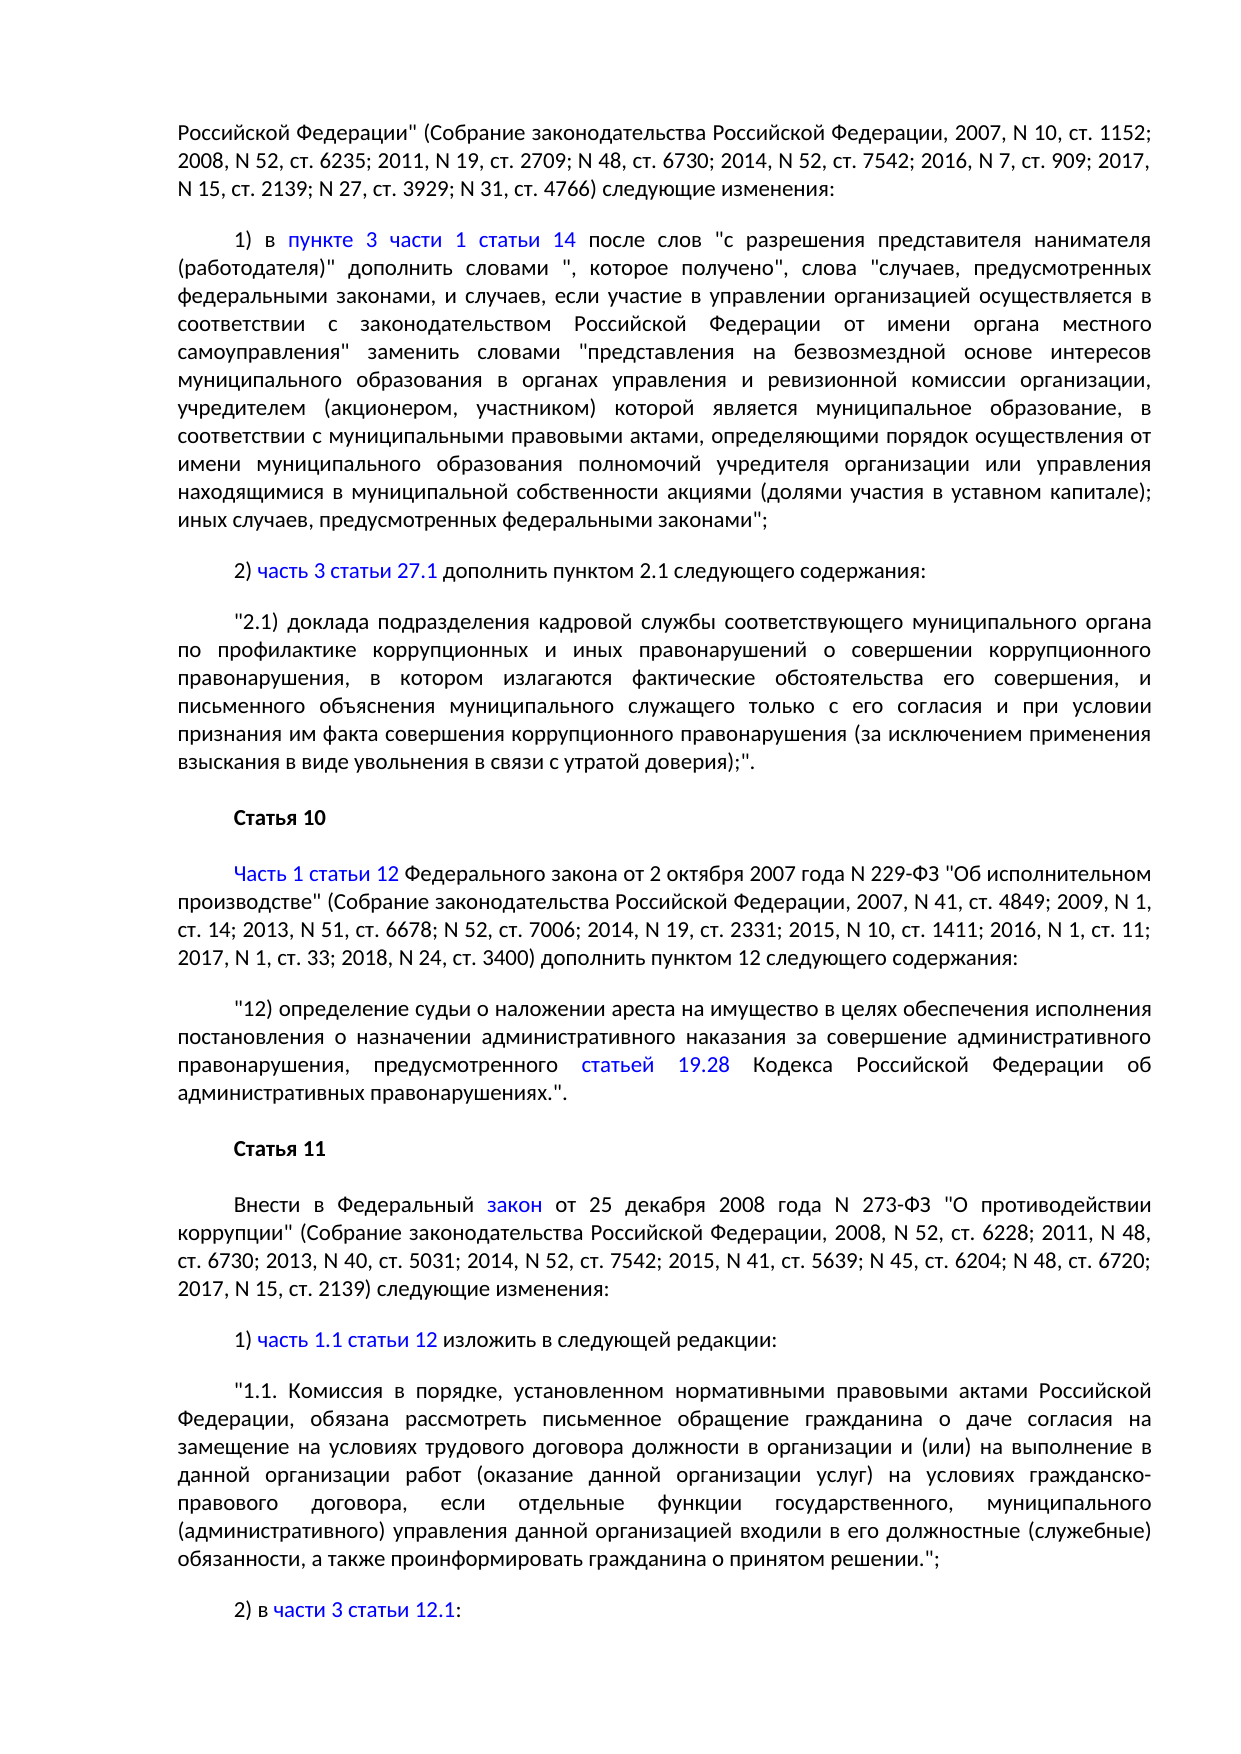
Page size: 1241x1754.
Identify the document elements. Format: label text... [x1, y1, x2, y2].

text 1) часть 1.1 статьи 12 изложить в следующей редакции: [177, 1326, 1152, 1353]
text 2) часть 3 статьи 27.1 дополнить пунктом 2.1 следующего содержания: [177, 556, 1152, 584]
text "2.1) доклада подразделения кадровой службы соответствующего муниципального органа по профилактике коррупционных и иных правонарушений о совершении коррупционного правонарушения, в котором излагаются фактические обстоятельства его совершения, и письменного объяснения муниципального служащего только с его согласия и при условии признания им факта совершения коррупционного правонарушения (за исключением применения взыскания в виде увольнения в связи с утратой доверия);". [177, 607, 1152, 775]
text Часть 1 статьи 12 Федерального закона от 2 октября 2007 года N 229-ФЗ "Об исполнительном производстве" (Собрание законодательства Российской Федерации, 2007, N 41, ст. 4849; 2009, N 1, ст. 14; 2013, N 51, ст. 6678; N 52, ст. 7006; 2014, N 19, ст. 2331; 2015, N 10, ст. 1411; 2016, N 1, ст. 11; 2017, N 1, ст. 33; 2018, N 24, ст. 3400) дополнить пунктом 12 следующего содержания: [177, 859, 1152, 971]
text Внести в Федеральный закон от 25 декабря 2008 года N 273-ФЗ "О противодействии коррупции" (Собрание законодательства Российской Федерации, 2008, N 52, ст. 6228; 2011, N 48, ст. 6730; 2013, N 40, ст. 5031; 2014, N 52, ст. 7542; 2015, N 41, ст. 5639; N 45, ст. 6204; N 48, ст. 6720; 2017, N 15, ст. 2139) следующие изменения: [177, 1191, 1152, 1303]
text "1.1. Комиссия в порядке, установленном нормативными правовыми актами Российской Федерации, обязана рассмотреть письменное обращение гражданина о даче согласия на замещение на условиях трудового договора должности в организации и (или) на выполнение в данной организации работ (оказание данной организации услуг) на условиях гражданско-правового договора, если отдельные функции государственного, муниципального (административного) управления данной организацией входили в его должностные (служебные) обязанности, а также проинформировать гражданина о принятом решении."; [177, 1376, 1152, 1573]
title Статья 11 [177, 1134, 1152, 1162]
text 1) в пункте 3 части 1 статьи 14 после слов "с разрешения представителя нанимателя (работодателя)" дополнить словами ", которое получено", слова "случаев, предусмотренных федеральными законами, и случаев, если участие в управлении организацией осуществляется в соответствии с законодательством Российской Федерации от имени органа местного самоуправления" заменить словами "представления на безвозмездной основе интересов муниципального образования в органах управления и ревизионной комиссии организации, учредителем (акционером, участником) которой является муниципальное образование, в соответствии с муниципальными правовыми актами, определяющими порядок осуществления от имени муниципального образования полномочий учредителя организации или управления находящимися в муниципальной собственности акциями (долями участия в уставном капитале); иных случаев, предусмотренных федеральными законами"; [177, 225, 1152, 533]
text 2) в части 3 статьи 12.1: [177, 1596, 1152, 1623]
text "12) определение судьи о наложении ареста на имущество в целях обеспечения исполнения постановления о назначении административного наказания за совершение административного правонарушения, предусмотренного статьей 19.28 Кодекса Российской Федерации об административных правонарушениях.". [177, 994, 1152, 1106]
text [177, 118, 1152, 202]
title Статья 10 [177, 803, 1152, 831]
